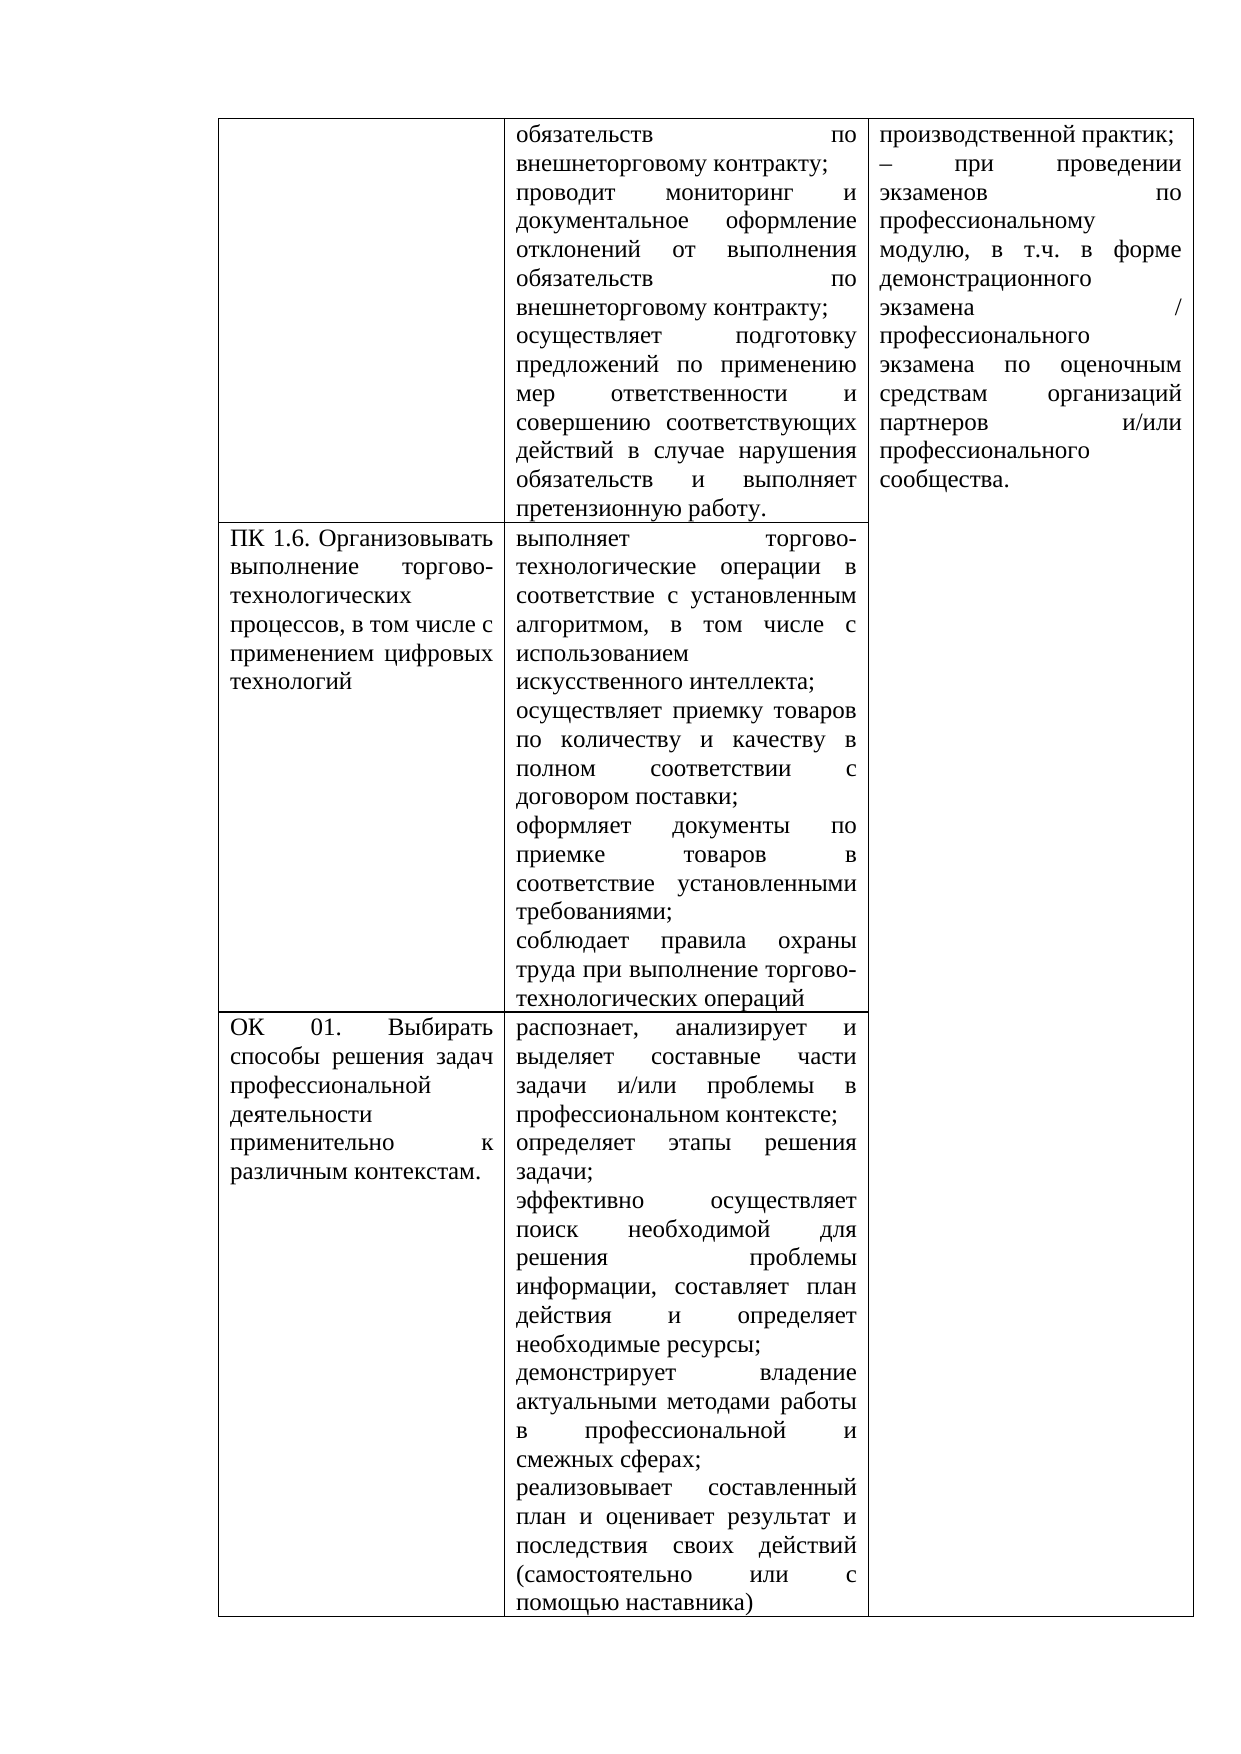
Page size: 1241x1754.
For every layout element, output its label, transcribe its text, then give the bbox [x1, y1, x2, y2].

table_cell выполняет торгово-технологические операции в соответствие с установленным алгоритмом, в том числе с использованием искусственного интеллекта; осуществляет приемку товаров по количеству и качеству в полном соответствии с договором поставки; оформляет документы по приемке товаров в соответствие установленными требованиями; соблюдает правила охраны труда при выполнение торгово-технологических операций [505, 523, 868, 1011]
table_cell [219, 119, 504, 522]
table_cell распознает, анализирует и выделяет составные части задачи и/или проблемы в профессиональном контексте; определяет этапы решения задачи; эффективно осуществляет поиск необходимой для решения проблемы информации, составляет план действия и определяет необходимые ресурсы; демонстрирует владение актуальными методами работы в профессиональной и смежных сферах; реализовывает составленный план и оценивает результат и последствия своих действий (самостоятельно или с помощью наставника) [505, 1013, 868, 1616]
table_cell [505, 119, 868, 522]
table_cell ПК 1.6. Организовывать выполнение торгово-технологических процессов, в том числе с применением цифровых технологий [219, 523, 504, 1011]
table_cell ОК 01. Выбирать способы решения задач профессиональной деятельности применительно к различным контекстам. [219, 1013, 504, 1616]
